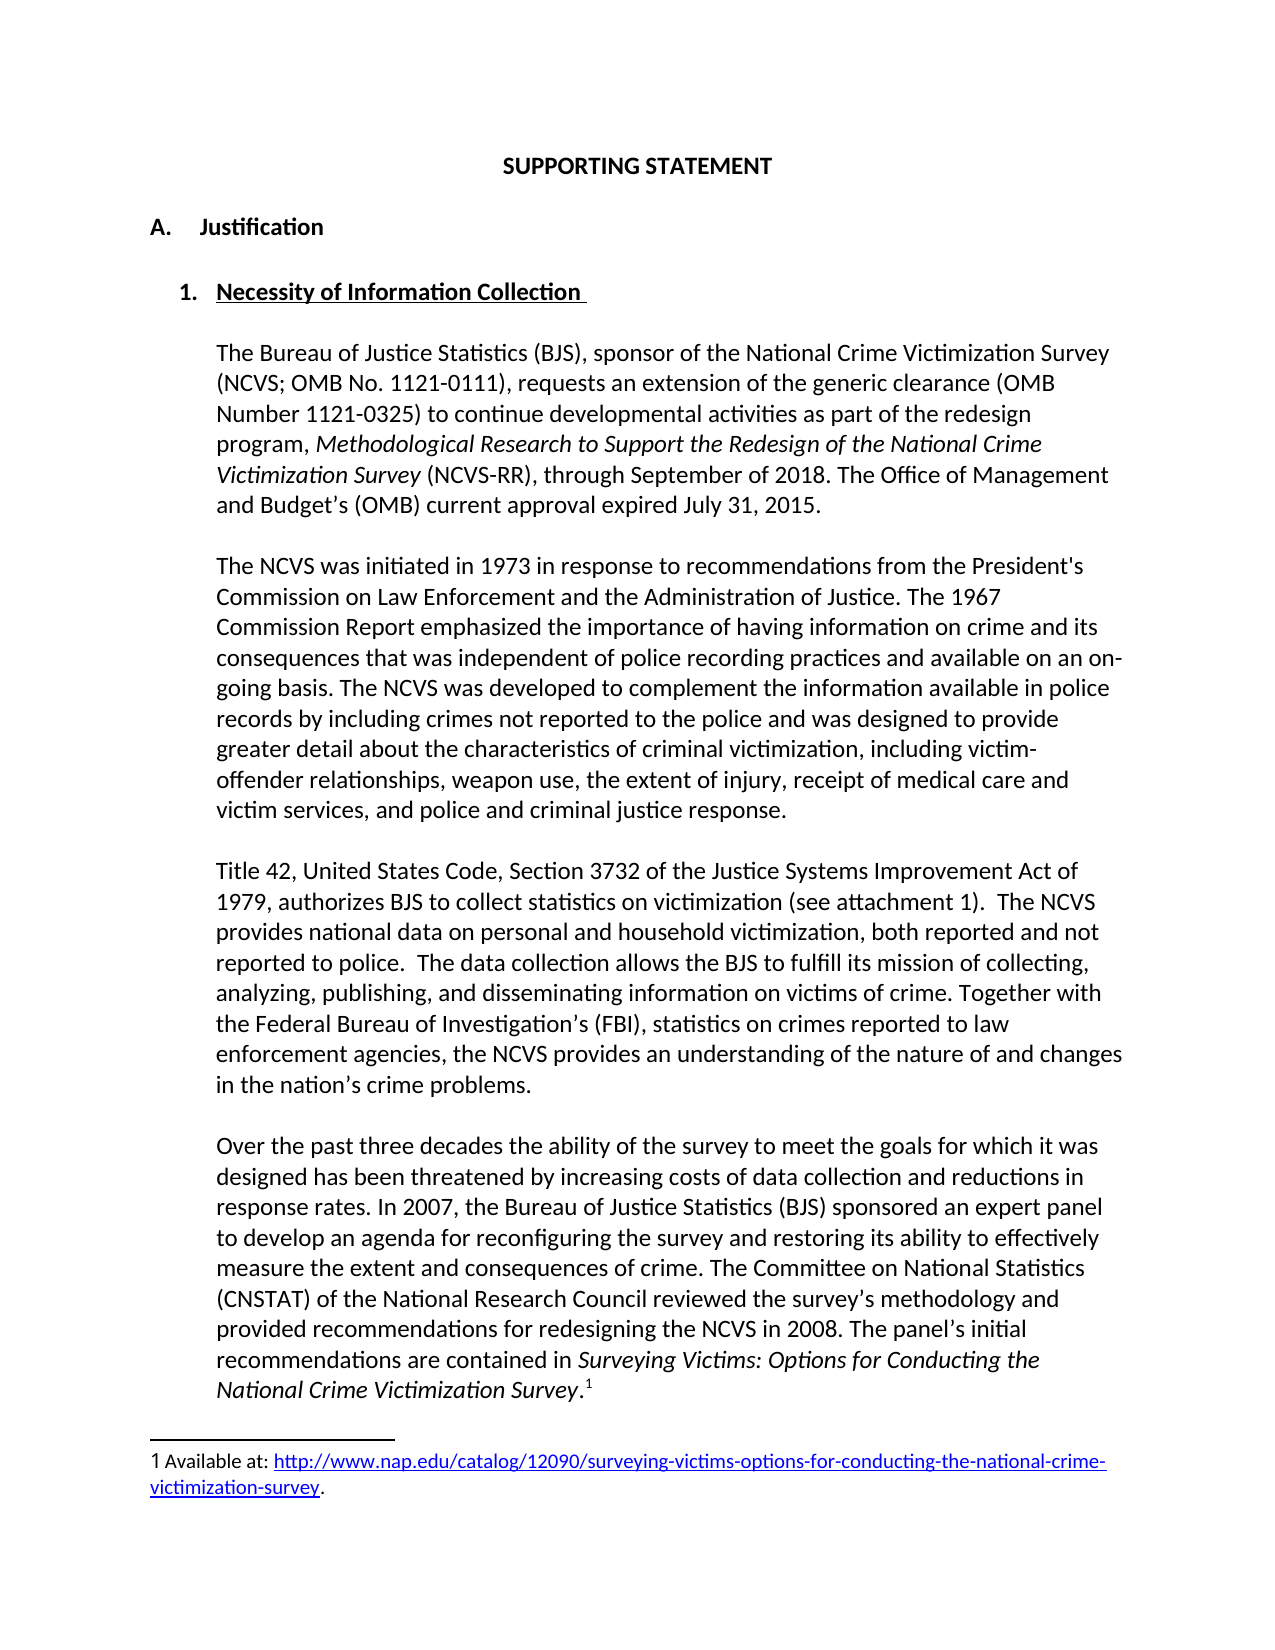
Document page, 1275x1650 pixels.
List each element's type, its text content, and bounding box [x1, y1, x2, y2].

text The Bureau of Justice Statistics (BJS), sponsor of the National Crime Victimization Survey (NCVS; OMB No. 1121-0111), requests an extension of the generic clearance (OMB Number 1121-0325) to continue developmental activities as part of the redesign program, Methodological Research to Support the Redesign of the National Crime Victimization Survey (NCVS-RR), through September of 2018. The Office of Management and Budget’s (OMB) current approval expired July 31, 2015. [216, 337, 1125, 520]
text A. Justification [150, 211, 1125, 242]
text The NCVS was initiated in 1973 in response to recommendations from the President's Commission on Law Enforcement and the Administration of Justice. The 1967 Commission Report emphasized the importance of having information on crime and its consequences that was independent of police recording practices and available on an on-going basis. The NCVS was developed to complement the information available in police records by including crimes not reported to the police and was designed to provide greater detail about the characteristics of criminal victimization, including victim-offender relationships, weapon use, the extent of injury, receipt of medical care and victim services, and police and criminal justice response. [216, 550, 1125, 825]
text Title 42, United States Code, Section 3732 of the Justice Systems Improvement Act of 1979, authorizes BJS to collect statistics on victimization (see attachment 1). The NCVS provides national data on personal and household victimization, both reported and not reported to police. The data collection allows the BJS to fulfill its mission of collecting, analyzing, publishing, and disseminating information on victims of crime. Together with the Federal Bureau of Investigation’s (FBI), statistics on crimes reported to law enforcement agencies, the NCVS provides an understanding of the nature of and changes in the nation’s crime problems. [216, 856, 1125, 1100]
text 1. Necessity of Information Collection [178, 276, 1125, 306]
text Over the past three decades the ability of the survey to meet the goals for which it was designed has been threatened by increasing costs of data collection and reductions in response rates. In 2007, the Bureau of Justice Statistics (BJS) sponsored an expert panel to develop an agenda for reconfiguring the survey and restoring its ability to effectively measure the extent and consequences of crime. The Committee on National Statistics (CNSTAT) of the National Research Council reviewed the survey’s methodology and provided recommendations for redesigning the NCVS in 2008. The panel’s initial recommendations are contained in Surveying Victims: Options for Conducting the National Crime Victimization Survey. [216, 1130, 1125, 1405]
text SUPPORTING STATEMENT [150, 150, 1125, 181]
